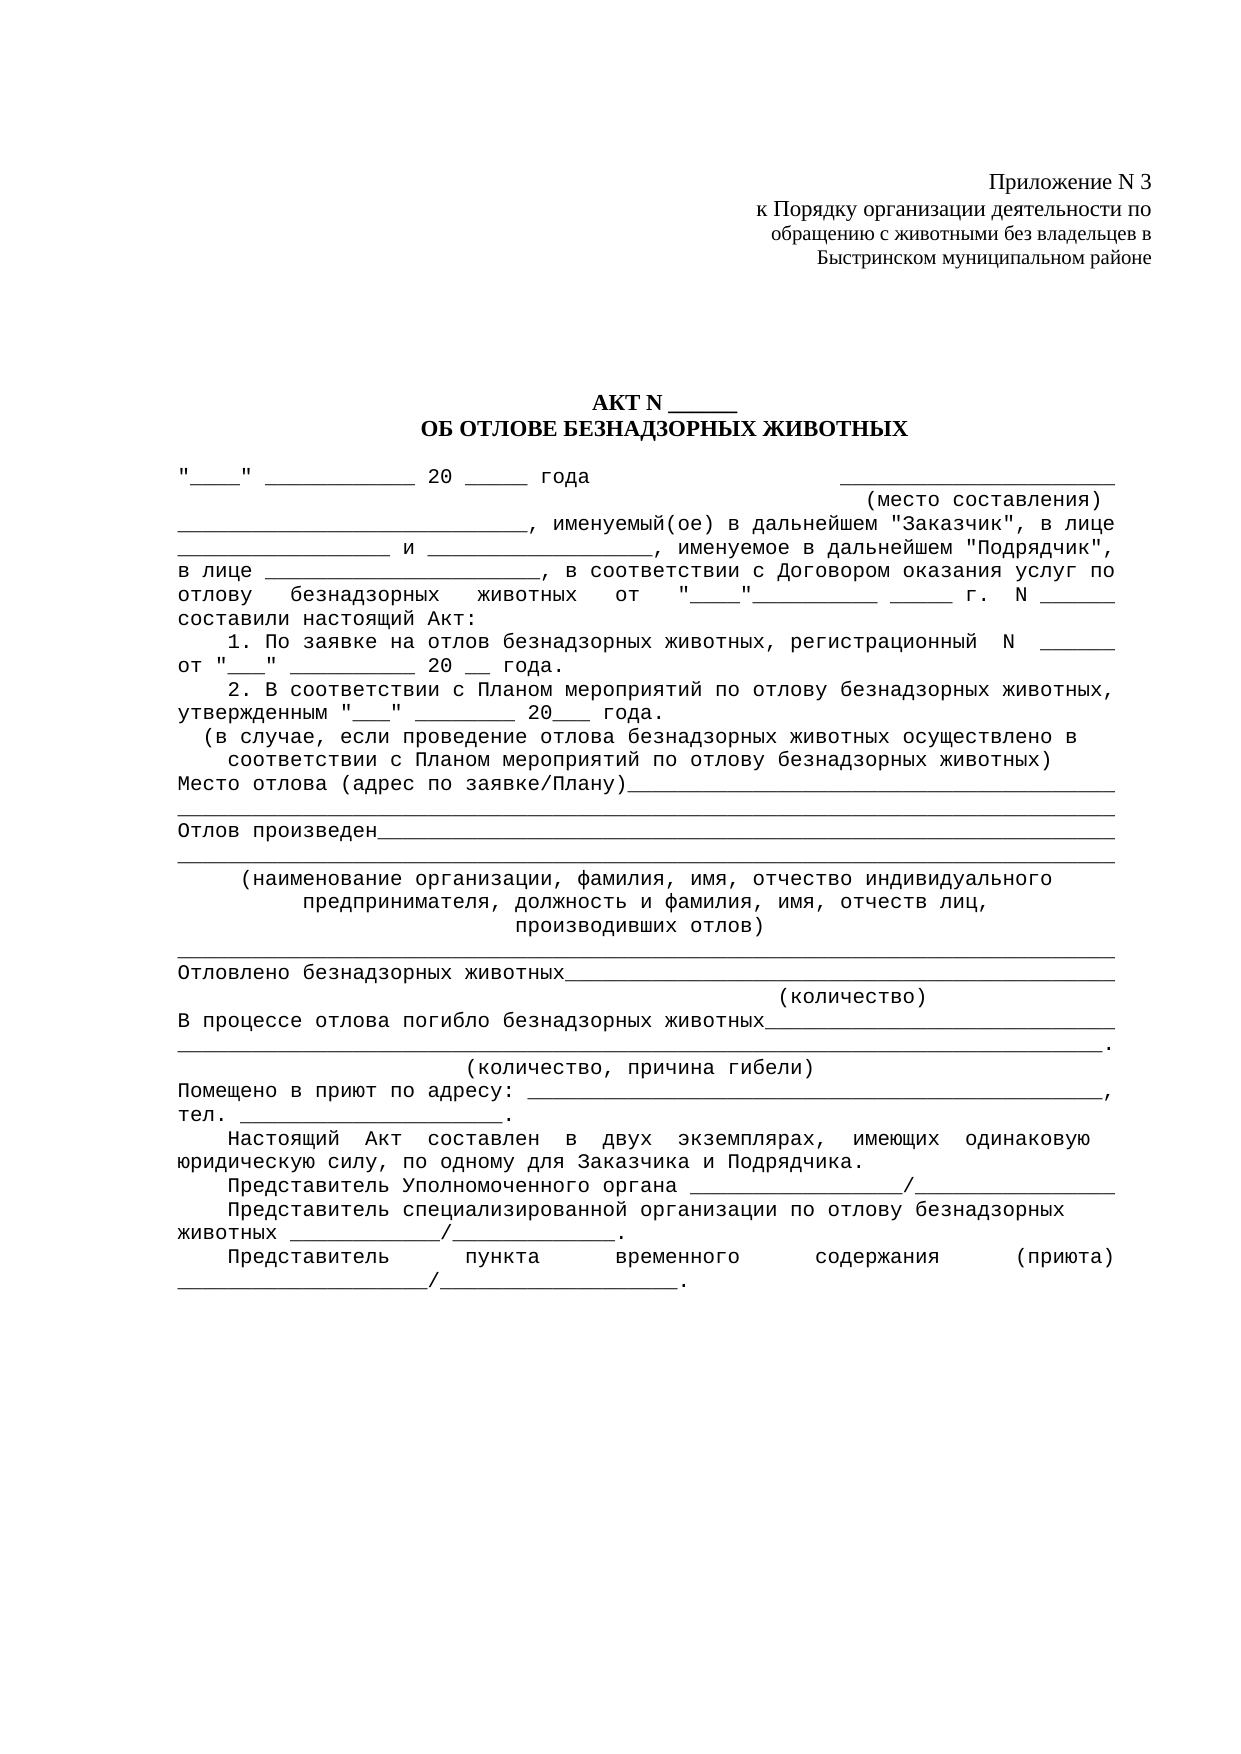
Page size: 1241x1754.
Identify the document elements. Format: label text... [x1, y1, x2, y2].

text отлову безнадзорных животных от "____"__________ _____ г. N ______ [177, 584, 1152, 608]
text к Порядку организации деятельности по [177, 195, 1152, 221]
text 1. По заявке на отлов безнадзорных животных, регистрационный N ______ [177, 631, 1152, 655]
text 2. В соответствии с Планом мероприятий по отлову безнадзорных животных, [177, 678, 1152, 702]
text производивших отлов) [177, 915, 1152, 939]
text ____________________/___________________. [177, 1270, 1152, 1293]
text Помещено в приют по адресу: ______________________________________________, [177, 1081, 1152, 1104]
text (место составления) [177, 489, 1152, 513]
text (количество, причина гибели) [177, 1057, 1152, 1081]
text "____" ____________ 20 _____ года ______________________ [177, 466, 1152, 489]
text Настоящий Акт составлен в двух экземплярах, имеющих одинаковую [177, 1128, 1152, 1151]
title АКТ N ______ [177, 389, 1152, 415]
text В процессе отлова погибло безнадзорных животных____________________________ [177, 1009, 1152, 1033]
text Отлов произведен___________________________________________________________ [177, 820, 1152, 844]
text Место отлова (адрес по заявке/Плану)_______________________________________ [177, 773, 1152, 797]
text Представитель Уполномоченного органа _________________/________________ [177, 1175, 1152, 1199]
text _________________ и __________________, именуемое в дальнейшем "Подрядчик", [177, 537, 1152, 560]
text (наименование организации, фамилия, имя, отчество индивидуального [177, 868, 1152, 891]
text соответствии с Планом мероприятий по отлову безнадзорных животных) [177, 749, 1152, 773]
text __________________________________________________________________________. [177, 1033, 1152, 1057]
text от "___" __________ 20 __ года. [177, 655, 1152, 678]
text Отловлено безнадзорных животных____________________________________________ [177, 962, 1152, 986]
text ___________________________________________________________________________ [177, 797, 1152, 820]
text обращению с животными без владельцев в [177, 221, 1152, 245]
text предпринимателя, должность и фамилия, имя, отчеств лиц, [177, 891, 1152, 915]
title ОБ ОТЛОВЕ БЕЗНАДЗОРНЫХ ЖИВОТНЫХ [177, 415, 1152, 442]
text ___________________________________________________________________________ [177, 939, 1152, 962]
text тел. _____________________. [177, 1104, 1152, 1128]
text Представитель специализированной организации по отлову безнадзорных [177, 1199, 1152, 1222]
text Приложение N 3 [177, 168, 1152, 195]
text (в случае, если проведение отлова безнадзорных животных осуществлено в [177, 726, 1152, 749]
text составили настоящий Акт: [177, 608, 1152, 631]
text Быстринском муниципальном районе [177, 245, 1152, 269]
text ___________________________________________________________________________ [177, 844, 1152, 868]
text в лице ______________________, в соответствии с Договором оказания услуг по [177, 560, 1152, 584]
text животных ____________/_____________. [177, 1222, 1152, 1246]
text ____________________________, именуемый(ое) в дальнейшем "Заказчик", в лице [177, 513, 1152, 537]
text (количество) [177, 986, 1152, 1009]
text утвержденным "___" ________ 20___ года. [177, 702, 1152, 726]
text юридическую силу, по одному для Заказчика и Подрядчика. [177, 1151, 1152, 1175]
text Представитель пункта временного содержания (приюта) [177, 1246, 1152, 1270]
